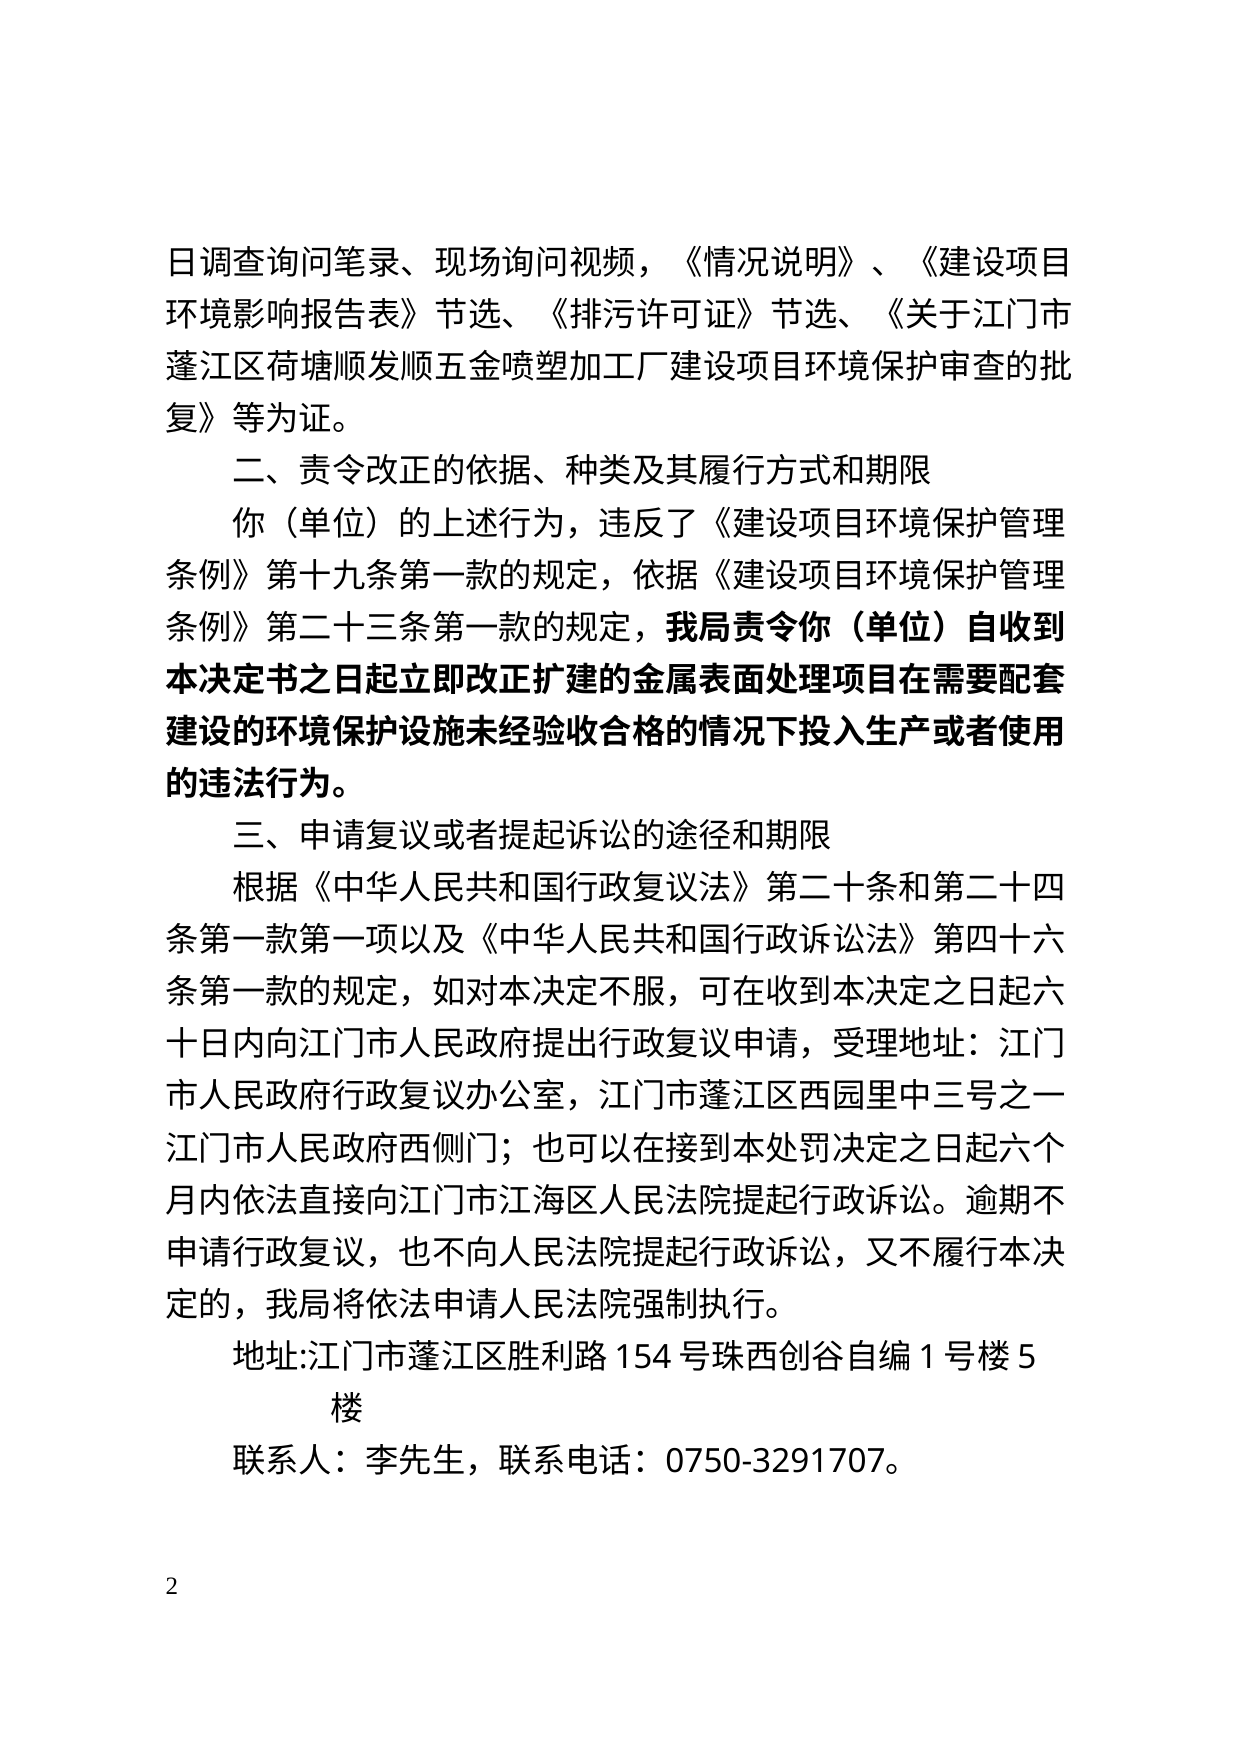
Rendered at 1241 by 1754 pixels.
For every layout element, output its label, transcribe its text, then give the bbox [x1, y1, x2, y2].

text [165, 233, 1075, 441]
text 你（单位）的上述行为，违反了《建设项目环境保护管理条例》第十九条第一款的规定，依据《建设项目环境保护管理条例》第二十三条第一款的规定，我局责令你（单位）自收到本决定书之日起立即改正扩建的金属表面处理项目在需要配套建设的环境保护设施未经验收合格的情况下投入生产或者使用的违法行为。 [165, 493, 1075, 806]
text 联系人：李先生，联系电话：0750-3291707。 [232, 1431, 1075, 1483]
text 根据《中华人民共和国行政复议法》第二十条和第二十四条第一款第一项以及《中华人民共和国行政诉讼法》第四十六条第一款的规定，如对本决定不服，可在收到本决定之日起六十日内向江门市人民政府提出行政复议申请，受理地址：江门市人民政府行政复议办公室，江门市蓬江区西园里中三号之一江门市人民政府西侧门；也可以在接到本处罚决定之日起六个月内依法直接向江门市江海区人民法院提起行政诉讼。逾期不申请行政复议，也不向人民法院提起行政诉讼，又不履行本决定的，我局将依法申请人民法院强制执行。 [165, 858, 1075, 1327]
text 二、责令改正的依据、种类及其履行方式和期限 [165, 441, 1075, 493]
text 三、申请复议或者提起诉讼的途径和期限 [165, 806, 1075, 858]
text 地址:江门市蓬江区胜利路154号珠西创谷自编1号楼5楼 [232, 1327, 1075, 1431]
